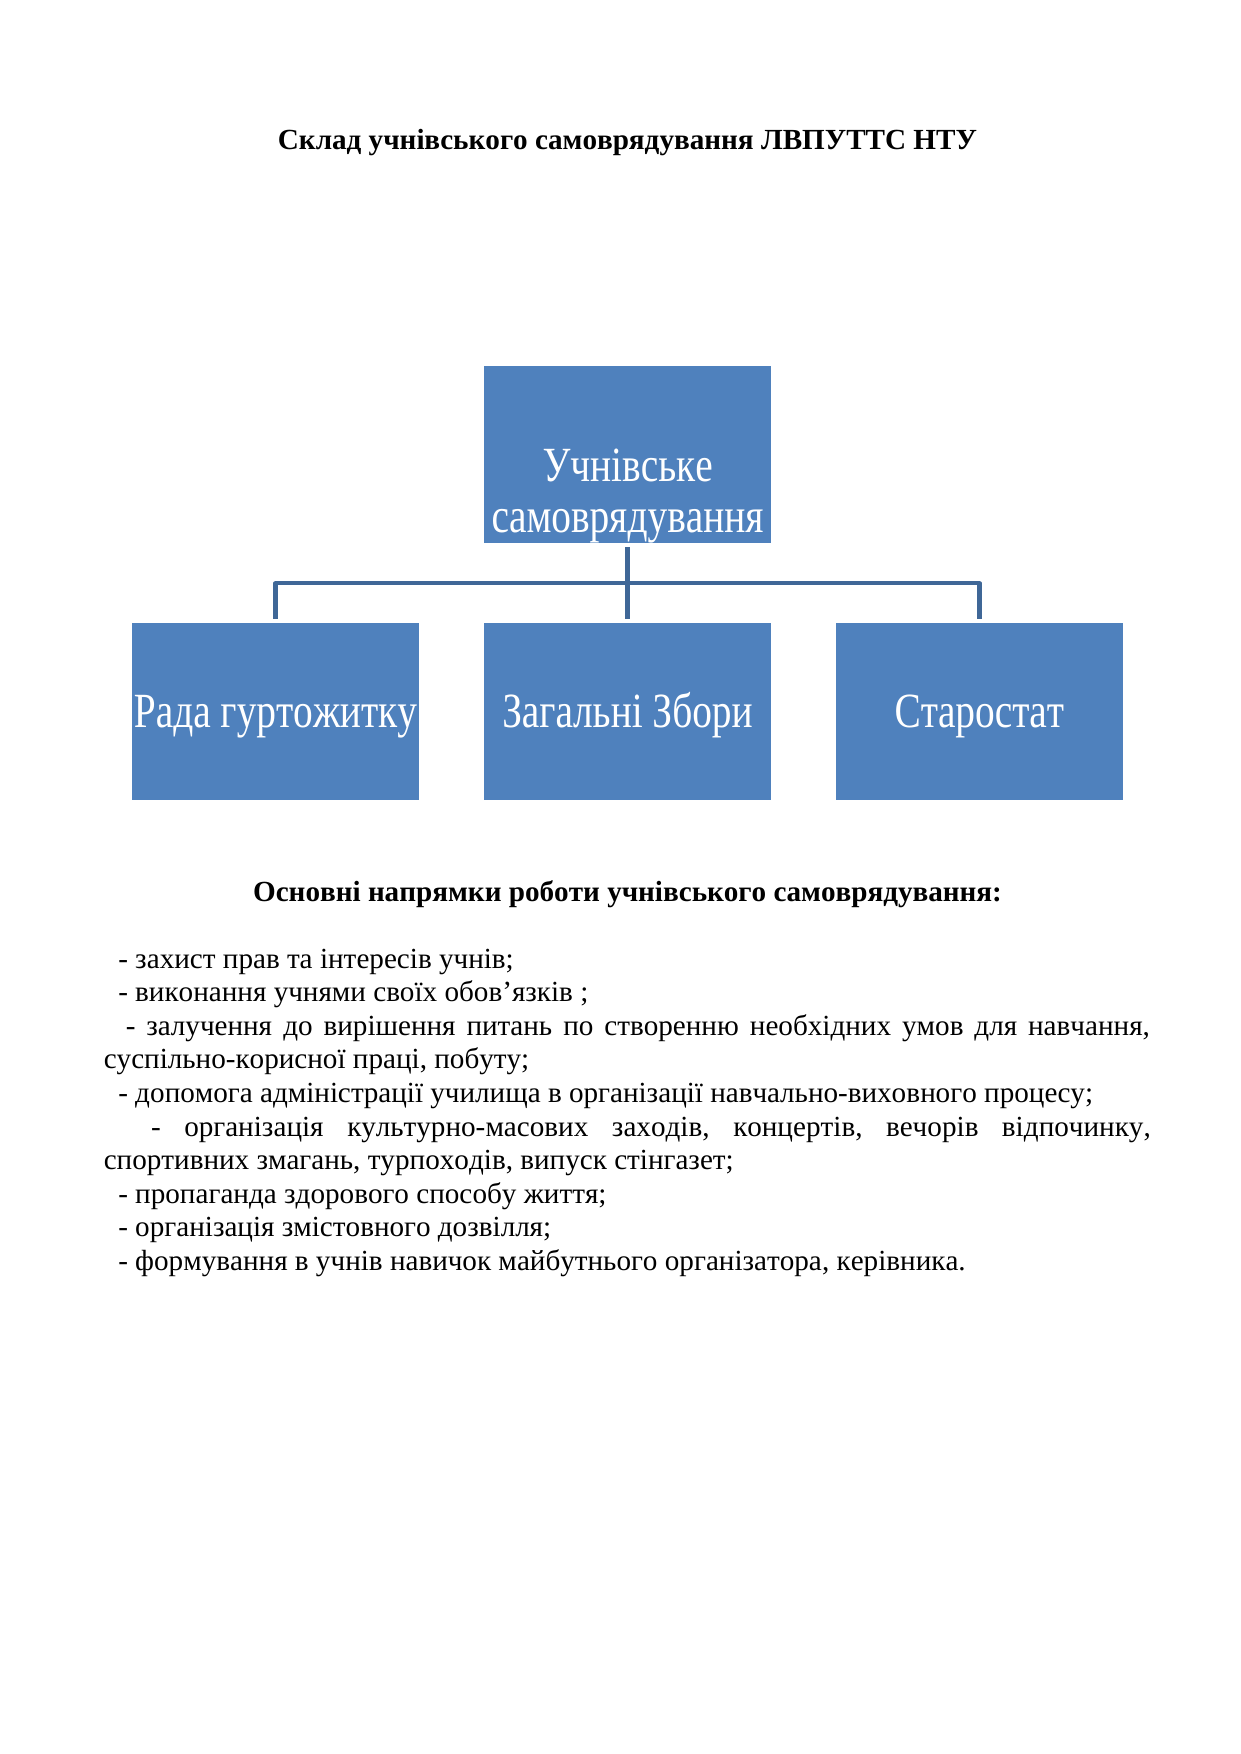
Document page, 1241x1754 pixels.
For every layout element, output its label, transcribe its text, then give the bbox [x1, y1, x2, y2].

text Основні напрямки роботи учнівського самоврядування: [103, 874, 1152, 907]
text - допомога адміністрації училища в організації навчально-виховного процесу; [103, 1075, 1152, 1109]
text Склад учнівського самоврядування ЛВПУТТС НТУ [103, 122, 1152, 156]
text - пропаганда здорового способу життя; [103, 1176, 1152, 1209]
text - формування в учнів навичок майбутнього організатора, керівника. [103, 1243, 1152, 1276]
text - організація культурно-масових заходів, концертів, вечорів відпочинку, спортивних змагань, турпоходів, випуск стінгазет; [103, 1109, 1152, 1176]
text - залучення до вирішення питань по створенню необхідних умов для навчання, суспільно-корисної праці, побуту; [103, 1008, 1152, 1075]
text - виконання учнями своїх обов’язків ; [103, 974, 1152, 1008]
text - захист прав та інтересів учнів; [103, 941, 1152, 974]
text - організація змістовного дозвілля; [103, 1209, 1152, 1243]
